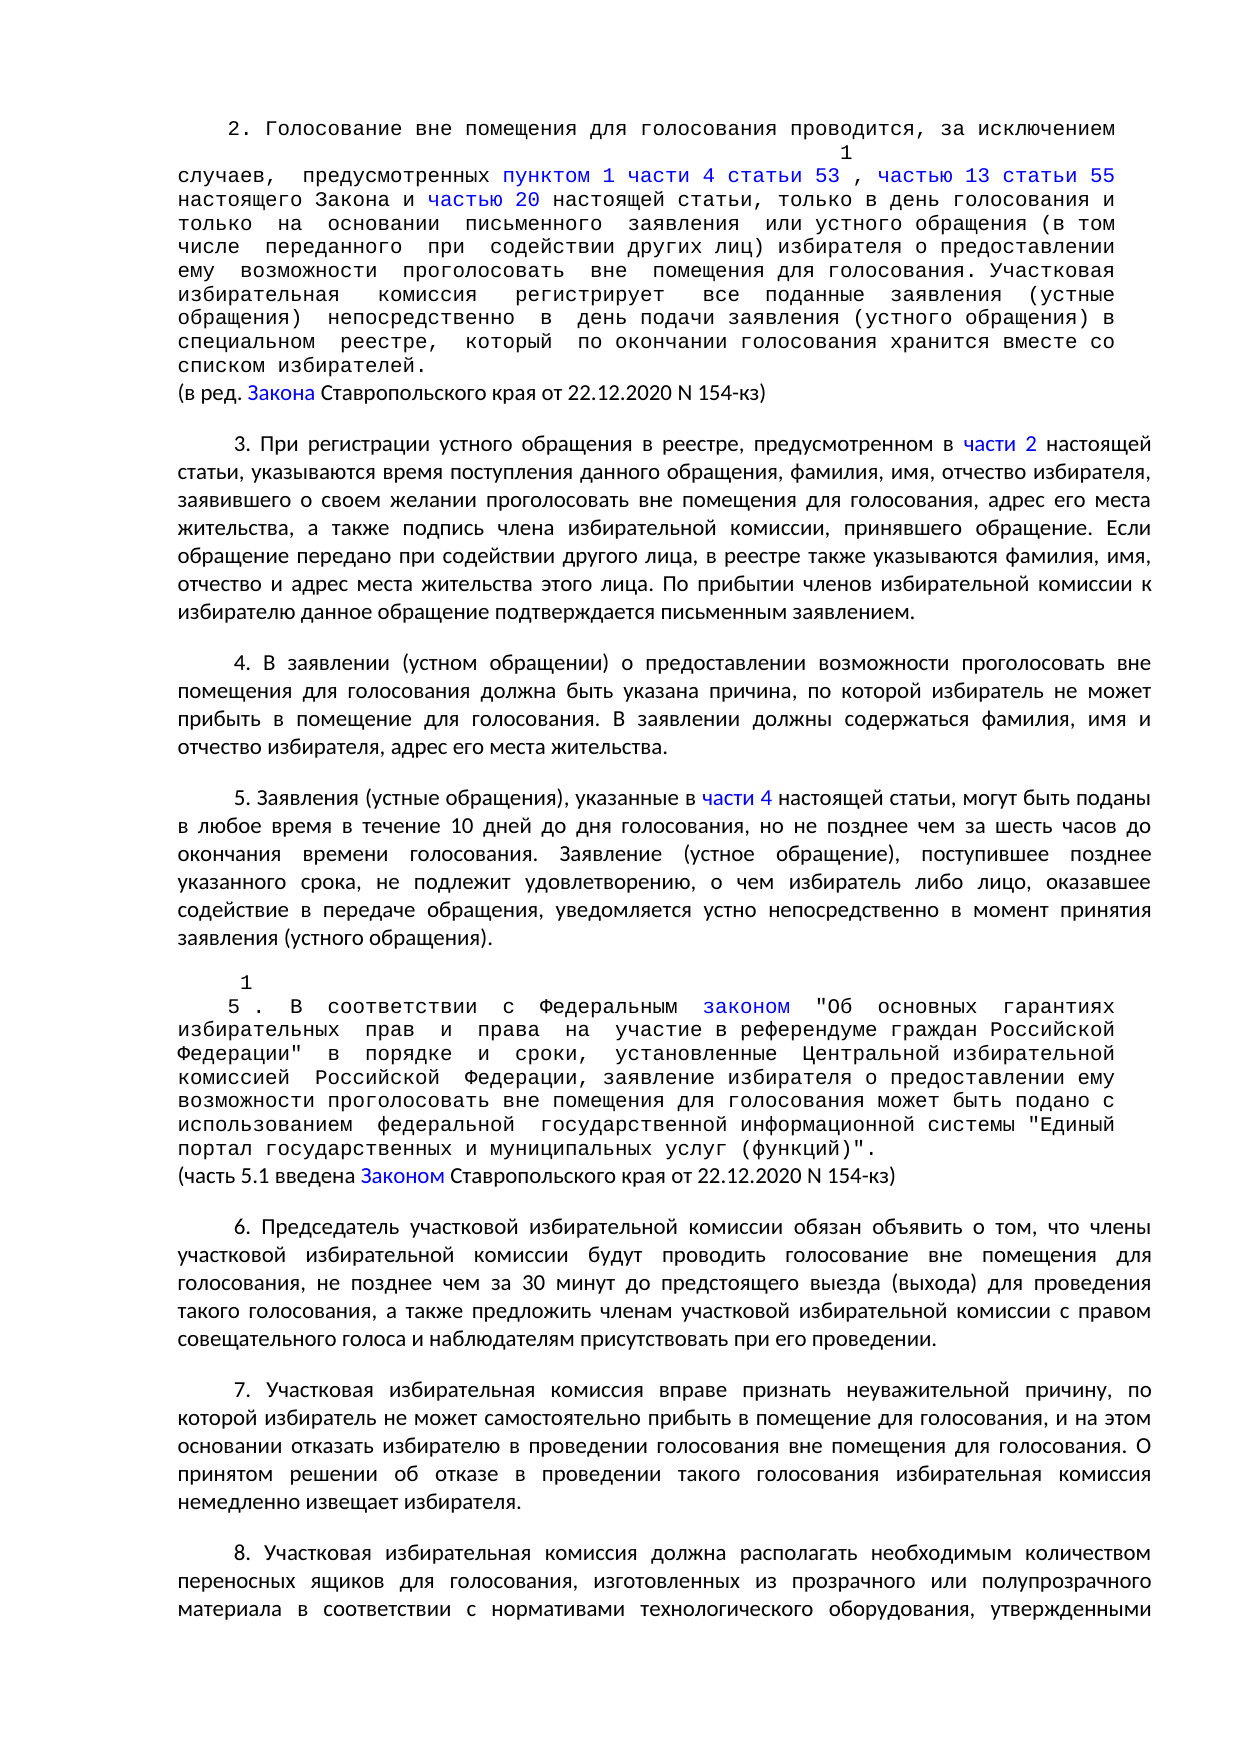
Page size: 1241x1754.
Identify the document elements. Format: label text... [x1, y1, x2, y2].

text числе переданного при содействии других лиц) избирателя о предоставлении [177, 236, 1152, 260]
text списком избирателей. [177, 354, 1152, 378]
text 5 . В соответствии с Федеральным законом "Об основных гарантиях [177, 996, 1152, 1019]
text 6. Председатель участковой избирательной комиссии обязан объявить о том, что члены участковой избирательной комиссии будут проводить голосование вне помещения для голосования, не позднее чем за 30 минут до предстоящего выезда (выхода) для проведения такого голосования, а также предложить членам участковой избирательной комиссии с правом совещательного голоса и наблюдателям присутствовать при его проведении. [177, 1212, 1152, 1352]
text 4. В заявлении (устном обращении) о предоставлении возможности проголосовать вне помещения для голосования должна быть указана причина, по которой избиратель не может прибыть в помещение для голосования. В заявлении должны содержаться фамилия, имя и отчество избирателя, адрес его места жительства. [177, 648, 1152, 760]
text избирательная комиссия регистрирует все поданные заявления (устные [177, 284, 1152, 307]
text 7. Участковая избирательная комиссия вправе признать неуважительной причину, по которой избиратель не может самостоятельно прибыть в помещение для голосования, и на этом основании отказать избирателю в проведении голосования вне помещения для голосования. О принятом решении об отказе в проведении такого голосования избирательная комиссия немедленно извещает избирателя. [177, 1375, 1152, 1515]
text 1 [177, 142, 1152, 165]
text 1 [177, 972, 1152, 996]
text 5. Заявления (устные обращения), указанные в части 4 настоящей статьи, могут быть поданы в любое время в течение 10 дней до дня голосования, но не позднее чем за шесть часов до окончания времени голосования. Заявление (устное обращение), поступившее позднее указанного срока, не подлежит удовлетворению, о чем избиратель либо лицо, оказавшее содействие в передаче обращения, уведомляется устно непосредственно в момент принятия заявления (устного обращения). [177, 783, 1152, 951]
text обращения) непосредственно в день подачи заявления (устного обращения) в [177, 307, 1152, 331]
text (часть 5.1 введена Законом Ставропольского края от 22.12.2020 N 154-кз) [177, 1161, 1152, 1189]
text настоящего Закона и частью 20 настоящей статьи, только в день голосования и [177, 189, 1152, 213]
text возможности проголосовать вне помещения для голосования может быть подано с [177, 1090, 1152, 1114]
text избирательных прав и права на участие в референдуме граждан Российской [177, 1019, 1152, 1043]
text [177, 1538, 1152, 1622]
text Федерации" в порядке и сроки, установленные Центральной избирательной [177, 1043, 1152, 1067]
text только на основании письменного заявления или устного обращения (в том [177, 213, 1152, 236]
text случаев, предусмотренных пунктом 1 части 4 статьи 53 , частью 13 статьи 55 [177, 165, 1152, 189]
text ему возможности проголосовать вне помещения для голосования. Участковая [177, 260, 1152, 284]
text специальном реестре, который по окончании голосования хранится вместе со [177, 331, 1152, 354]
text 3. При регистрации устного обращения в реестре, предусмотренном в части 2 настоящей статьи, указываются время поступления данного обращения, фамилия, имя, отчество избирателя, заявившего о своем желании проголосовать вне помещения для голосования, адрес его места жительства, а также подпись члена избирательной комиссии, принявшего обращение. Если обращение передано при содействии другого лица, в реестре также указываются фамилия, имя, отчество и адрес места жительства этого лица. По прибытии членов избирательной комиссии к избирателю данное обращение подтверждается письменным заявлением. [177, 429, 1152, 625]
text портал государственных и муниципальных услуг (функций)". [177, 1138, 1152, 1161]
text (в ред. Закона Ставропольского края от 22.12.2020 N 154-кз) [177, 378, 1152, 406]
text 2. Голосование вне помещения для голосования проводится, за исключением [177, 118, 1152, 142]
text использованием федеральной государственной информационной системы "Единый [177, 1114, 1152, 1138]
text комиссией Российской Федерации, заявление избирателя о предоставлении ему [177, 1067, 1152, 1090]
